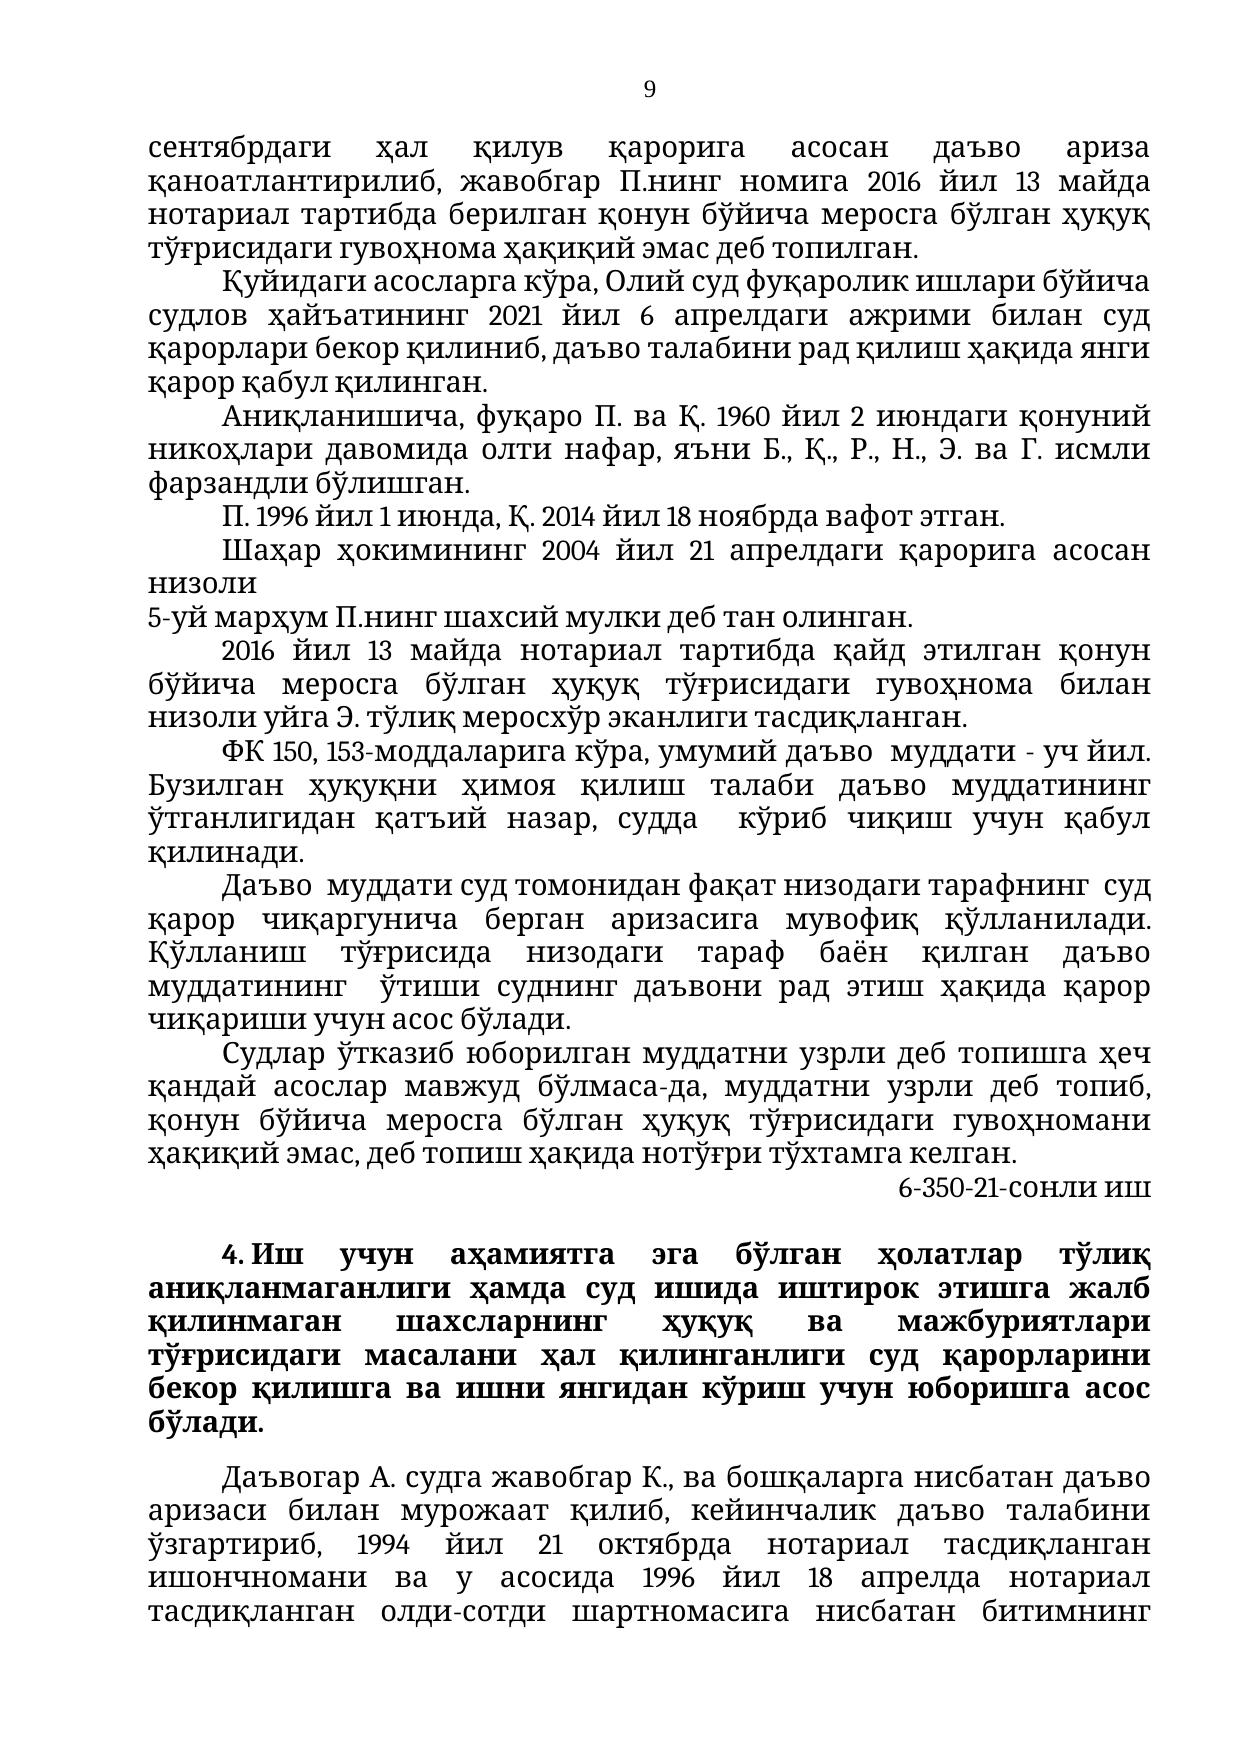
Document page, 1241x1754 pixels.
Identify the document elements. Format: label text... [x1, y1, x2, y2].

text ФК 150, 153-моддаларига кўра, умумий даъво муддати - уч йил. Бузилган ҳуқуқни ҳимоя қилиш талаби даъво муддатининг ўтганлигидан қатъий назар, судда кўриб чиқиш учун қабул қилинади. [148, 735, 1152, 869]
text 2016 йил 13 майда нотариал тартибда қайд этилган қонун бўйича меросга бўлган ҳуқуқ тўғрисидаги гувоҳнома билан низоли уйга Э. тўлиқ меросхўр эканлиги тасдиқланган. [148, 634, 1152, 735]
text Судлар ўтказиб юборилган муддатни узрли деб топишга ҳеч қандай асослар мавжуд бўлмаса-да, муддатни узрли деб топиб, қонун бўйича меросга бўлган ҳуқуқ тўғрисидаги гувоҳномани ҳақиқий эмас, деб топиш ҳақида нотўғри тўхтамга келган. [148, 1037, 1152, 1171]
text П. 1996 йил 1 июнда, Қ. 2014 йил 18 ноябрда вафот этган. [148, 500, 1152, 534]
text Қуйидаги асосларга кўра, Олий суд фуқаролик ишлари бўйича судлов ҳайъатининг 2021 йил 6 апрелдаги ажрими билан суд қарорлари бекор қилиниб, даъво талабини рад қилиш ҳақида янги қарор қабул қилинган. [148, 266, 1152, 400]
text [148, 1461, 1152, 1629]
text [148, 131, 1152, 266]
text Даъво муддати суд томонидан фақат низодаги тарафнинг суд қарор чиқаргунича берган аризасига мувофиқ қўлланилади. Қўлланиш тўғрисида низодаги тараф баён қилган даъво муддатининг ўтиши суднинг даъвони рад этиш ҳақида қарор чиқариши учун асос бўлади. [148, 869, 1152, 1037]
text 4. Иш учун аҳамиятга эга бўлган ҳолатлар тўлиқ аниқланмаганлиги ҳамда суд ишида иштирок этишга жалб қилинмаган шахсларнинг ҳуқуқ ва мажбуриятлари тўғрисидаги масалани ҳал қилинганлиги суд қарорларини бекор қилишга ва ишни янгидан кўриш учун юборишга асос бўлади. [148, 1238, 1152, 1439]
text Шаҳар ҳокимининг 2004 йил 21 апрелдаги қарорига асосан низоли 5-уй марҳум П.нинг шахсий мулки деб тан олинган. [148, 534, 1152, 634]
text 6-350-21-сонли иш [148, 1171, 1152, 1205]
text Аниқланишича, фуқаро П. ва Қ. 1960 йил 2 июндаги қонуний никоҳлари давомида олти нафар, яъни Б., Қ., Р., Н., Э. ва Г. исмли фарзандли бўлишган. [148, 400, 1152, 500]
